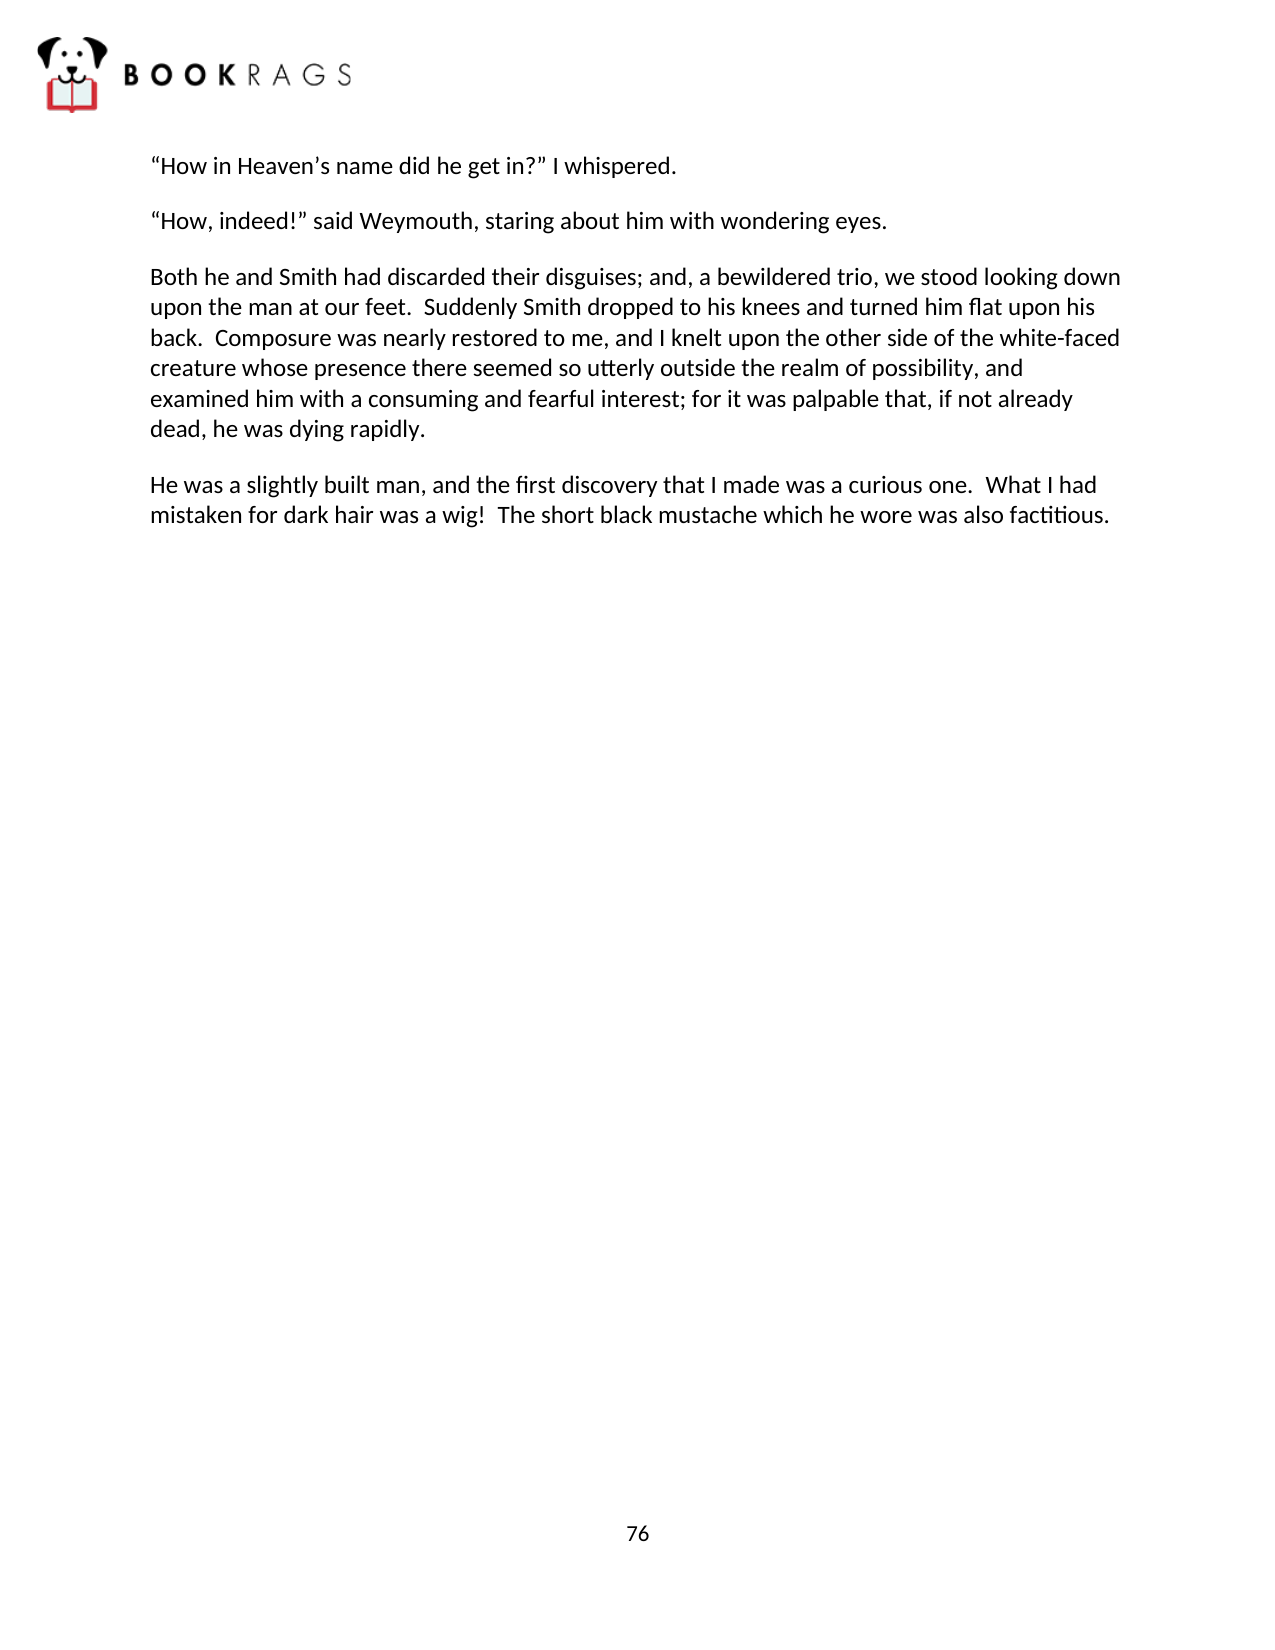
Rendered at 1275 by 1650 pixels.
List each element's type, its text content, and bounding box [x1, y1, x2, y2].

text He was a slightly built man, and the first discovery that I made was a curious one. What I had mistaken for dark hair was a wig! The short black mustache which he wore was also factitious. [150, 469, 1125, 530]
text “How in Heaven’s name did he get in?” I whispered. [150, 150, 1125, 181]
picture [37, 37, 351, 113]
text Both he and Smith had discarded their disguises; and, a bewildered trio, we stood looking down upon the man at our feet. Suddenly Smith dropped to his knees and turned him flat upon his back. Composure was nearly restored to me, and I knelt upon the other side of the white-faced creature whose presence there seemed so utterly outside the realm of possibility, and examined him with a consuming and fearful interest; for it was palpable that, if not already dead, he was dying rapidly. [150, 261, 1125, 444]
text “How, indeed!” said Weymouth, staring about him with wondering eyes. [150, 206, 1125, 236]
